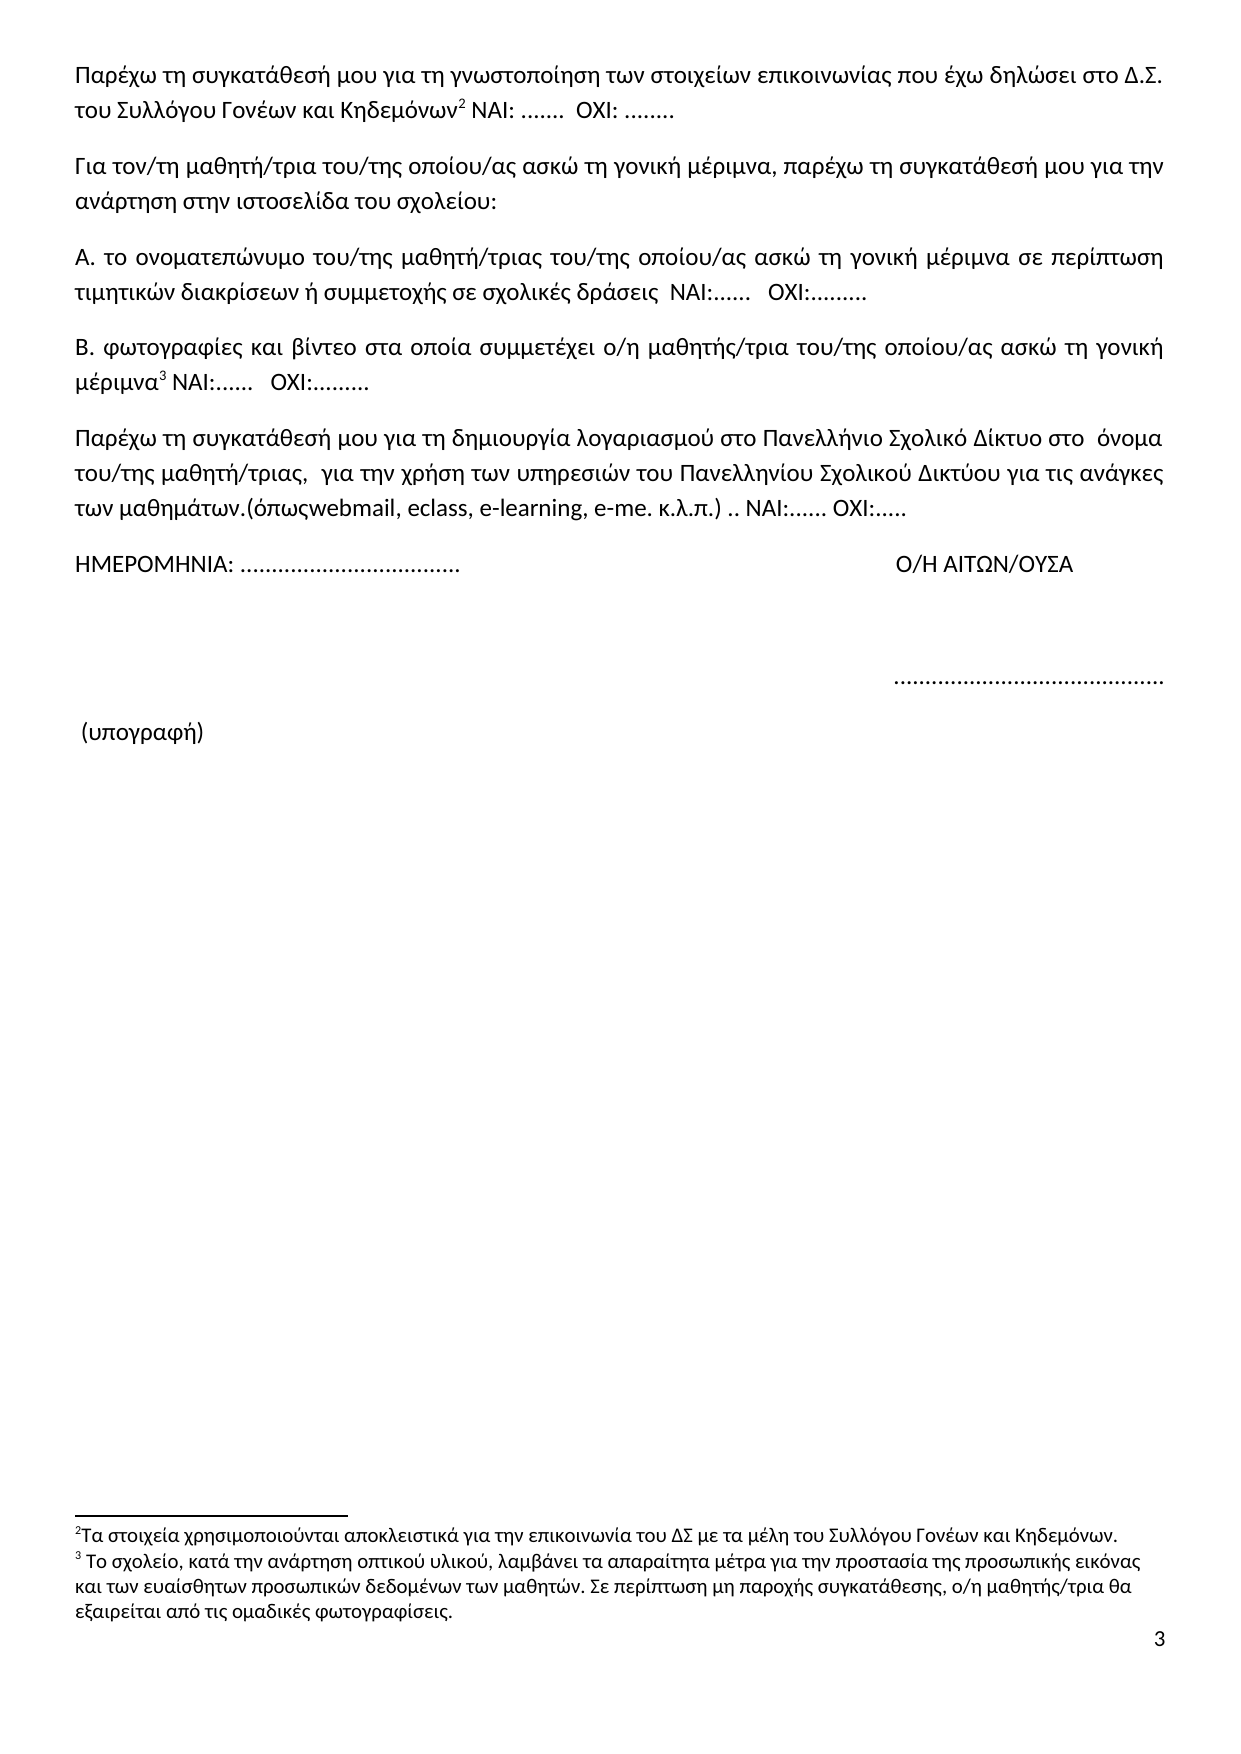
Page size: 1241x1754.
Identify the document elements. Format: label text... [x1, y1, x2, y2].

text Παρέχω τη συγκατάθεσή μου για τη δημιουργία λογαριασμού στο Πανελλήνιο Σχολικό Δίκτυο στο όνομα του/της μαθητή/τριας, για την χρήση των υπηρεσιών του Πανελληνίου Σχολικού Δικτύου για τις ανάγκες των μαθημάτων.(όπωςwebmail, eclass, e-learning, e-me. κ.λ.π.) .. ΝΑΙ:...... ΟΧΙ:..... [75, 422, 1165, 523]
text ........................................... [75, 660, 1165, 690]
text Α. το ονοματεπώνυμο του/της μαθητή/τριας του/της οποίου/ας ασκώ τη γονική μέριμνα σε περίπτωση τιμητικών διακρίσεων ή συμμετοχής σε σχολικές δράσεις ΝΑΙ:...... ΟΧΙ:......... [75, 241, 1165, 306]
text ΗΜΕΡΟΜΗΝΙΑ: ................................... Ο/Η ΑΙΤΩΝ/ΟΥΣΑ [75, 548, 1165, 579]
text Παρέχω τη συγκατάθεσή μου για τη γνωστοποίηση των στοιχείων επικοινωνίας που έχω δηλώσει στο Δ.Σ. του Συλλόγου Γονέων και Κηδεμόνων ΝΑΙ: ....... ΟΧΙ: ........ [75, 59, 1165, 124]
text Για τον/τη μαθητή/τρια του/της οποίου/ας ασκώ τη γονική μέριμνα, παρέχω τη συγκατάθεσή μου για την ανάρτηση στην ιστοσελίδα του σχολείου: [75, 150, 1165, 215]
text Β. φωτογραφίες και βίντεο στα οποία συμμετέχει ο/η μαθητής/τρια του/της οποίου/ας ασκώ τη γονική μέριμνα ΝΑΙ:...... ΟΧΙ:......... [75, 332, 1165, 397]
text (υπογραφή) [75, 716, 1165, 746]
